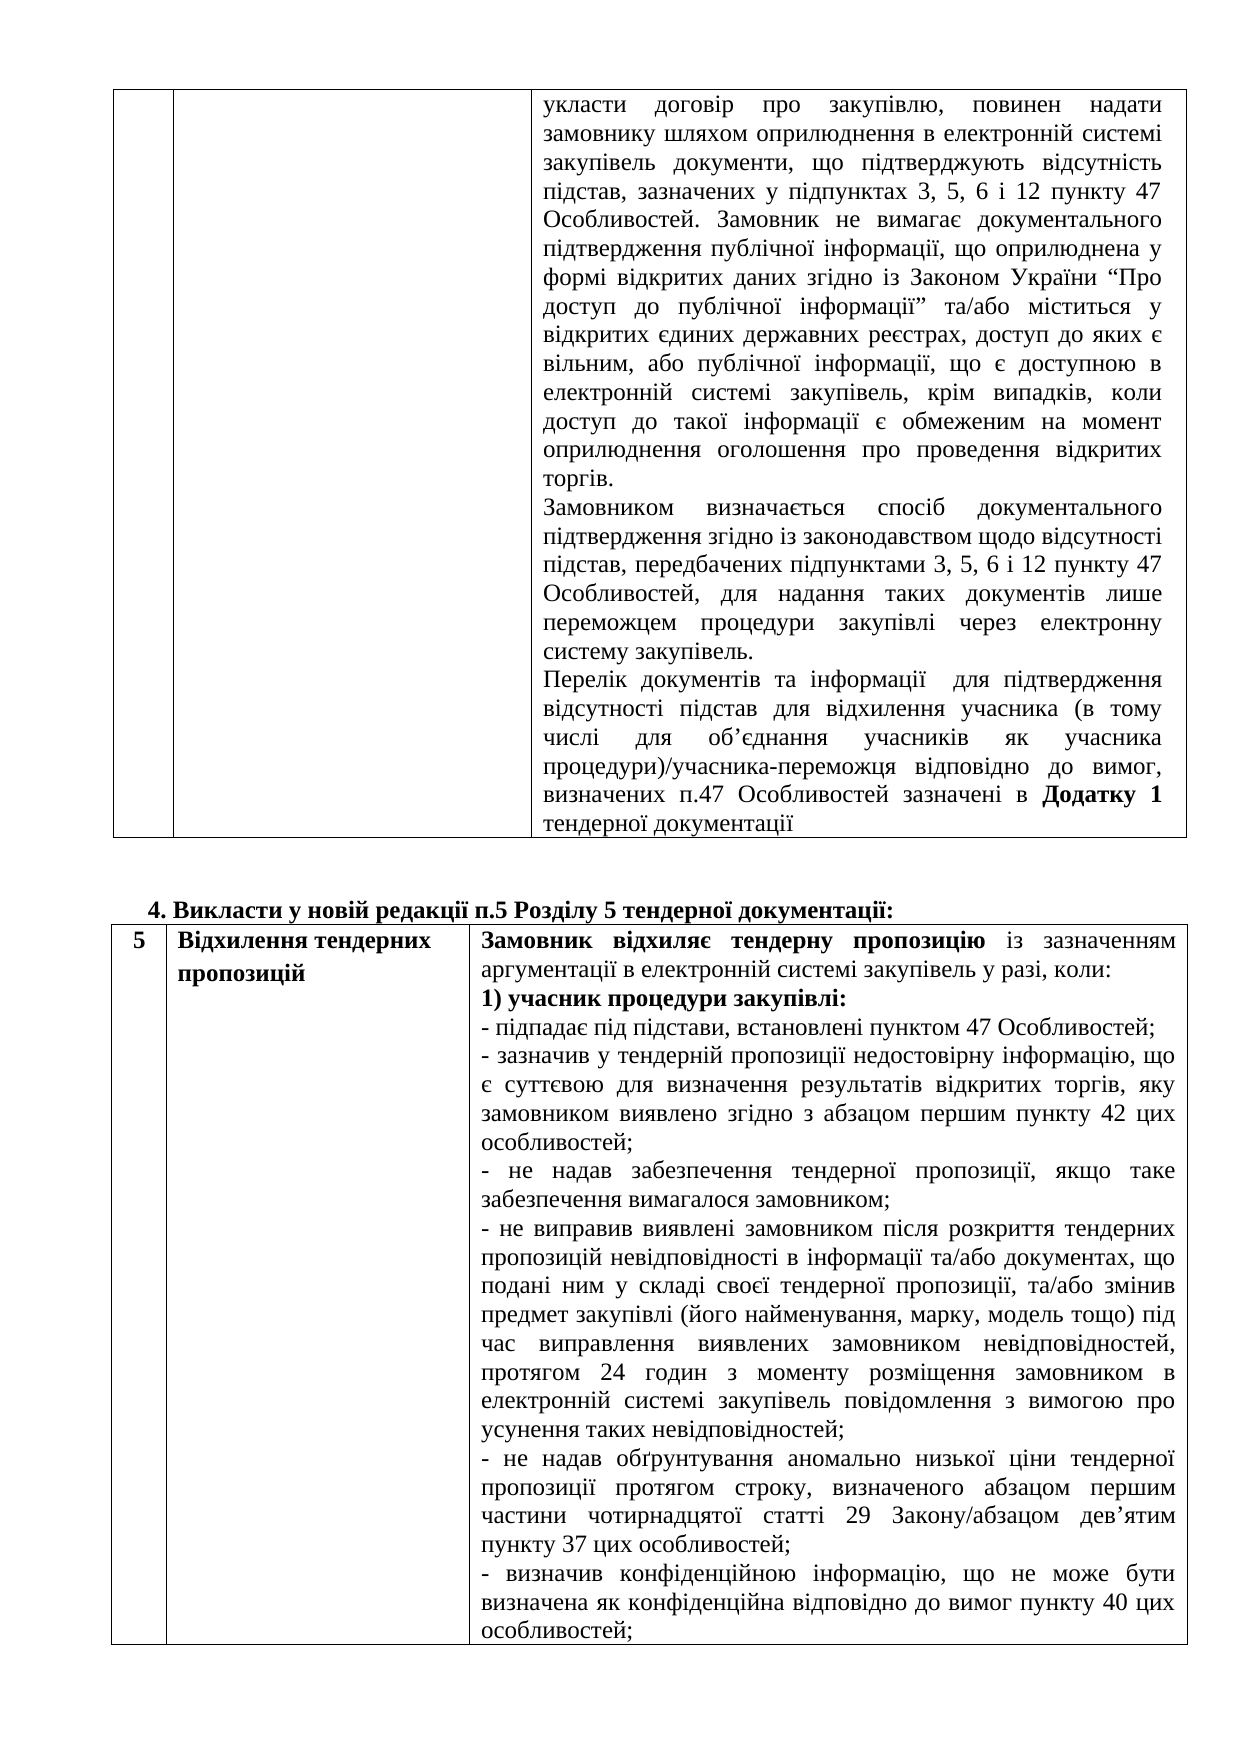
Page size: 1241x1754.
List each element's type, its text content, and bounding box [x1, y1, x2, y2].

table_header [167, 925, 469, 1644]
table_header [532, 90, 1186, 837]
table_header 5 [112, 925, 166, 1644]
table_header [174, 90, 531, 837]
table_header 5 [114, 90, 173, 837]
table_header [470, 925, 1187, 1644]
text 4. Викласти у новій редакції п.5 Розділу 5 тендерної документації: [148, 896, 1152, 924]
